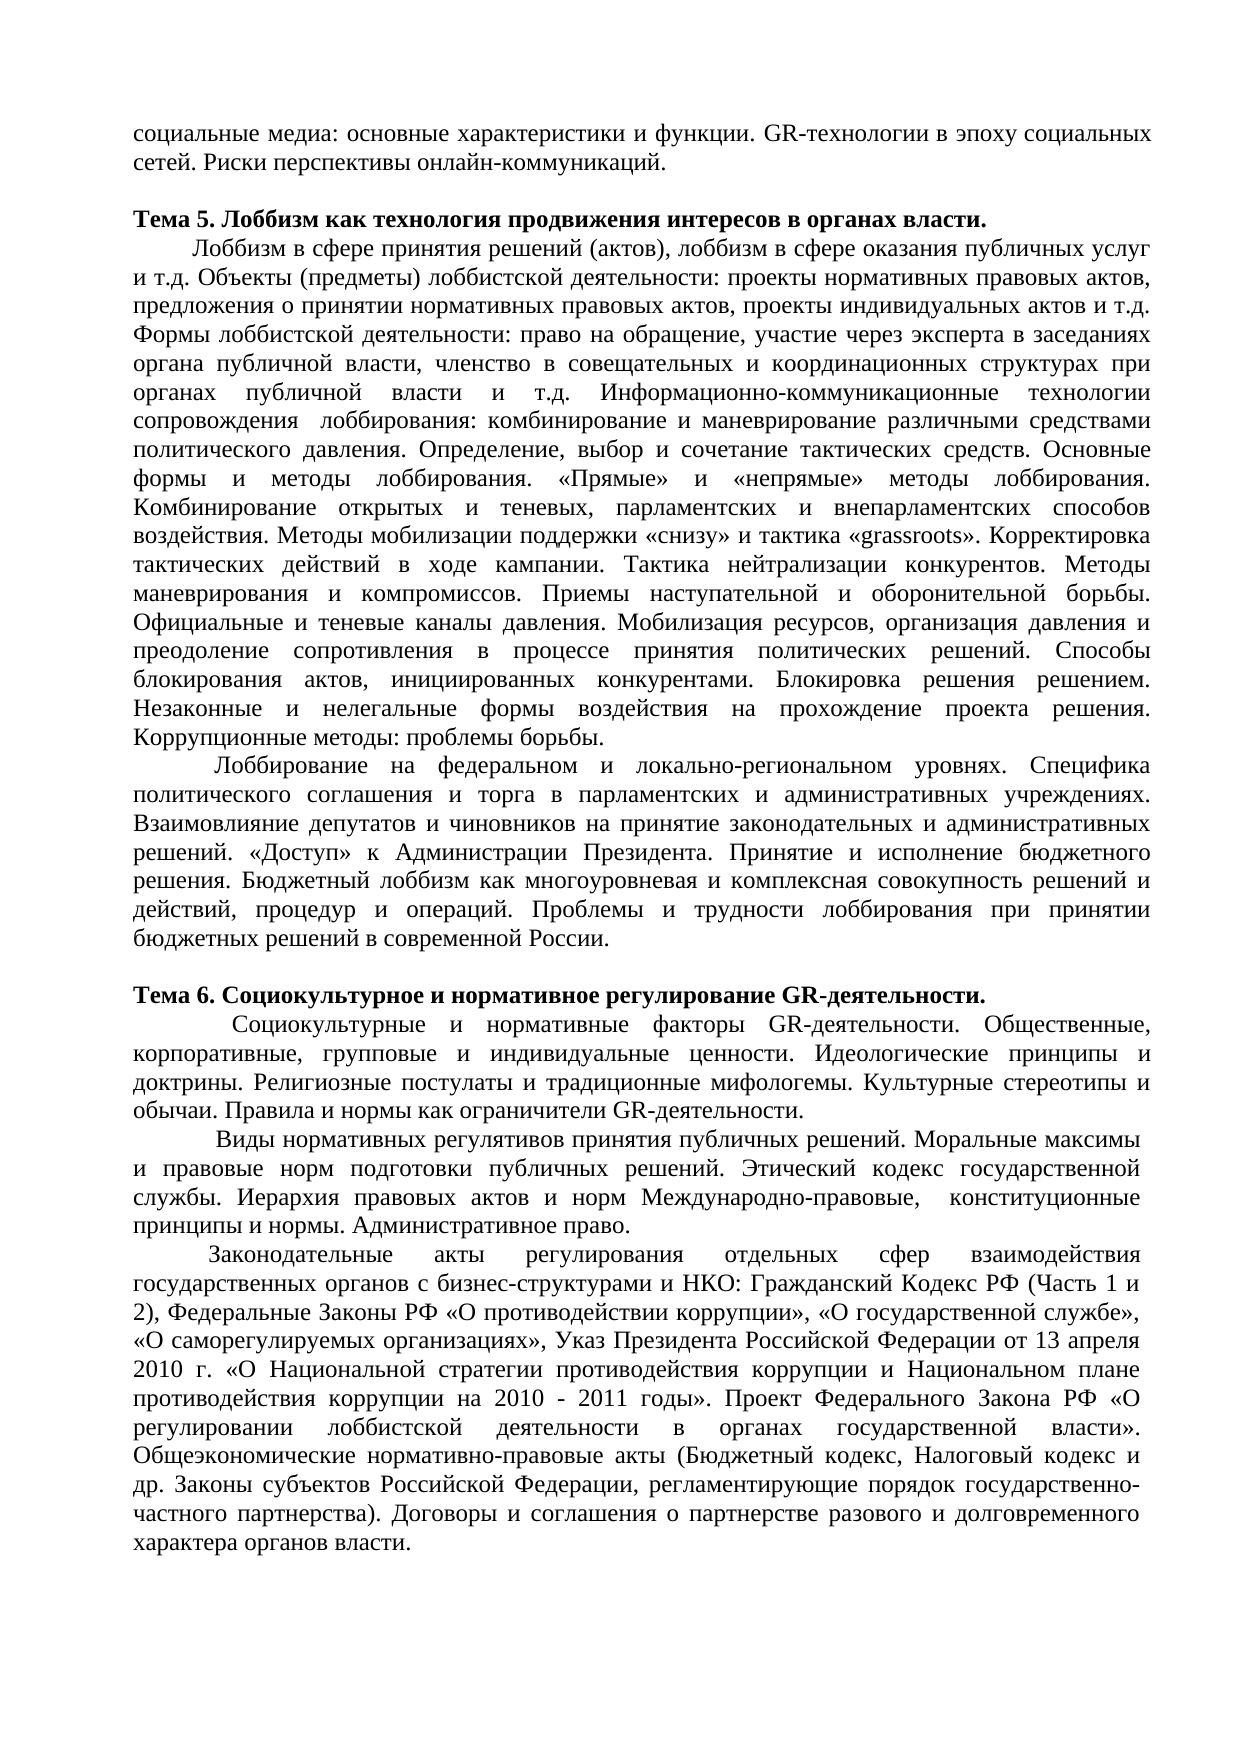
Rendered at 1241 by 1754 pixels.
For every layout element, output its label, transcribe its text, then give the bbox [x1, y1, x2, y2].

text Законодательные акты регулирования отдельных сфер взаимодействия государственных органов с бизнес-структурами и НКО: Гражданский Кодекс РФ (Часть 1 и 2), Федеральные Законы РФ «О противодействии коррупции», «О государственной службе», «О саморегулируемых организациях», Указ Президента Российской Федерации от 13 апреля 2010 г. «О Национальной стратегии противодействия коррупции и Национальном плане противодействия коррупции на 2010 - 2011 годы». Проект Федерального Закона РФ «О регулировании лоббистской деятельности в органах государственной власти». Общеэкономические нормативно-правовые акты (Бюджетный кодекс, Налоговый кодекс и др. Законы субъектов Российской Федерации, регламентирующие порядок государственно-частного партнерства). Договоры и соглашения о партнерстве разового и долговременного характера органов власти. [133, 1239, 1141, 1556]
text Социокультурные и нормативные факторы GR-деятельности. Общественные, корпоративные, групповые и индивидуальные ценности. Идеологические принципы и доктрины. Религиозные постулаты и традиционные мифологемы. Культурные стереотипы и обычаи. Правила и нормы как ограничители GR-деятельности. [133, 1009, 1152, 1124]
text Виды нормативных регулятивов принятия публичных решений. Моральные максимы и правовые норм подготовки публичных решений. Этический кодекс государственной службы. Иерархия правовых актов и норм Международно-правовые, конституционные принципы и нормы. Административное право. [133, 1124, 1141, 1239]
text Лоббизм в сфере принятия решений (актов), лоббизм в сфере оказания публичных услуг и т.д. Объекты (предметы) лоббистской деятельности: проекты нормативных правовых актов, предложения о принятии нормативных правовых актов, проекты индивидуальных актов и т.д. Формы лоббистской деятельности: право на обращение, участие через эксперта в заседаниях органа публичной власти, членство в совещательных и координационных структурах при органах публичной власти и т.д. Информационно-коммуникационные технологии сопровождения лоббирования: комбинирование и маневрирование различными средствами политического давления. Определение, выбор и сочетание тактических средств. Основные формы и методы лоббирования. «Прямые» и «непрямые» методы лоббирования. Комбинирование открытых и теневых, парламентских и внепарламентских способов воздействия. Методы мобилизации поддержки «снизу» и тактика «grassroots». Корректировка тактических действий в ходе кампании. Тактика нейтрализации конкурентов. Методы маневрирования и компромиссов. Приемы наступательной и оборонительной борьбы. Официальные и теневые каналы давления. Мобилизация ресурсов, организация давления и преодоление сопротивления в процессе принятия политических решений. Способы блокирования актов, инициированных конкурентами. Блокировка решения решением. Незаконные и нелегальные формы воздействия на прохождение проекта решения. Коррупционные методы: проблемы борьбы. [133, 233, 1152, 751]
text Тема 5. Лоббизм как технология продвижения интересов в органах власти. [133, 204, 1152, 233]
text Тема 6. Социокультурное и нормативное регулирование GR-деятельности. [133, 981, 1152, 1009]
text Лоббирование на федеральном и локально-региональном уровнях. Специфика политического соглашения и торга в парламентских и административных учреждениях. Взаимовлияние депутатов и чиновников на принятие законодательных и административных решений. «Доступ» к Администрации Президента. Принятие и исполнение бюджетного решения. Бюджетный лоббизм как многоуровневая и комплексная совокупность решений и действий, процедур и операций. Проблемы и трудности лоббирования при принятии бюджетных решений в современной России. [133, 751, 1152, 952]
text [133, 118, 1152, 176]
